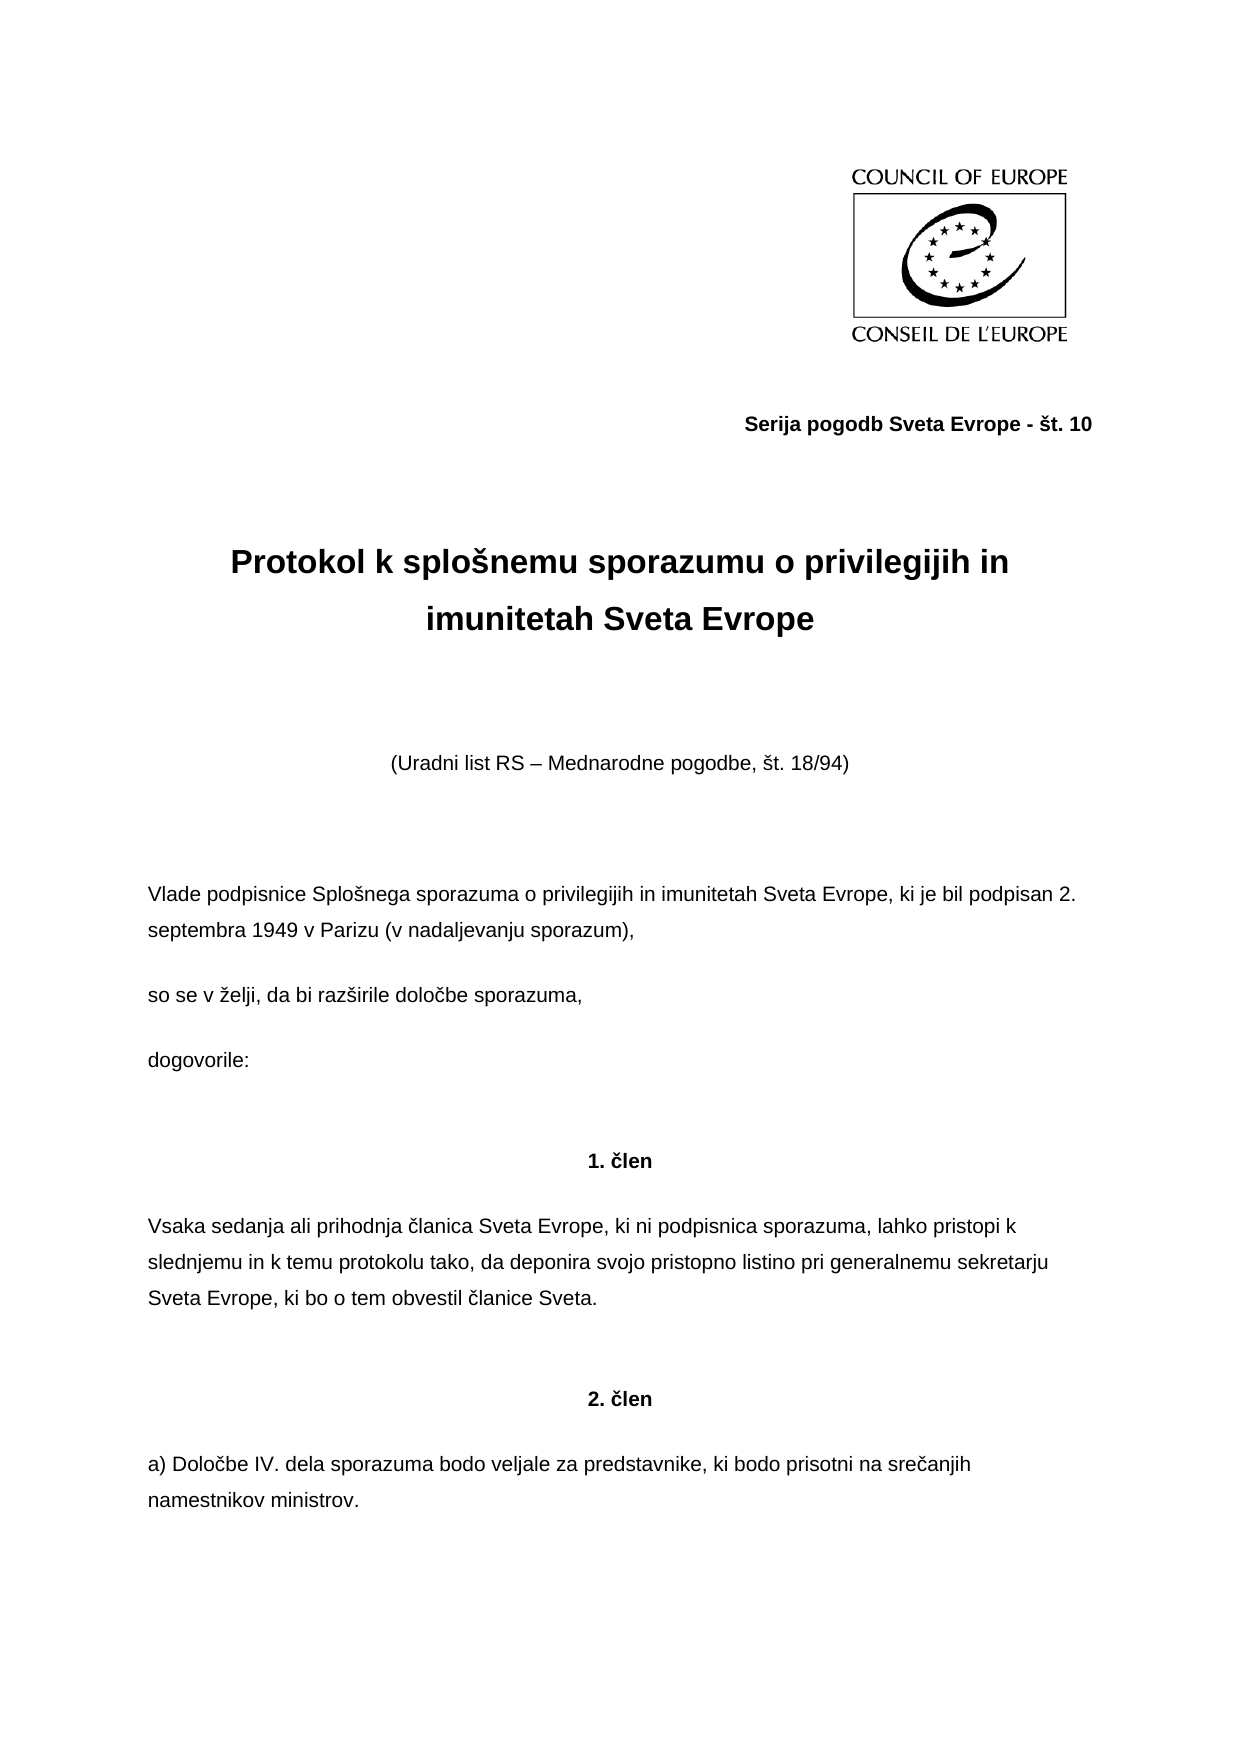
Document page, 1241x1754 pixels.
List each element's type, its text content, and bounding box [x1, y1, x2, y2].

text so se v želji, da bi razširile določbe sporazuma, [148, 982, 1093, 1006]
text 2. člen [148, 1387, 1093, 1411]
text Protokol k splošnemu sporazumu o privilegijih in imunitetah Sveta Evrope [148, 542, 1093, 638]
text Vsaka sedanja ali prihodnja članica Sveta Evrope, ki ni podpisnica sporazuma, lahko pristopi k slednjemu in k temu protokolu tako, da deponira svojo pristopno listino pri generalnemu sekretarju Sveta Evrope, ki bo o tem obvestil članice Sveta. [148, 1214, 1093, 1346]
text a) Določbe IV. dela sporazuma bodo veljale za predstavnike, ki bodo prisotni na srečanjih namestnikov ministrov. [148, 1452, 1093, 1512]
text (Uradni list RS – Mednarodne pogodbe, št. 18/94) [148, 751, 1093, 775]
text 1. člen [148, 1149, 1093, 1173]
text Vlade podpisnice Splošnega sporazuma o privilegijih in imunitetah Sveta Evrope, ki je bil podpisan 2. septembra 1949 v Parizu (v nadaljevanju sporazum), [148, 881, 1093, 941]
text Serija pogodb Sveta Evrope - št. 10 [148, 412, 1093, 436]
text dogovorile: [148, 1048, 1093, 1107]
picture [825, 147, 1093, 362]
